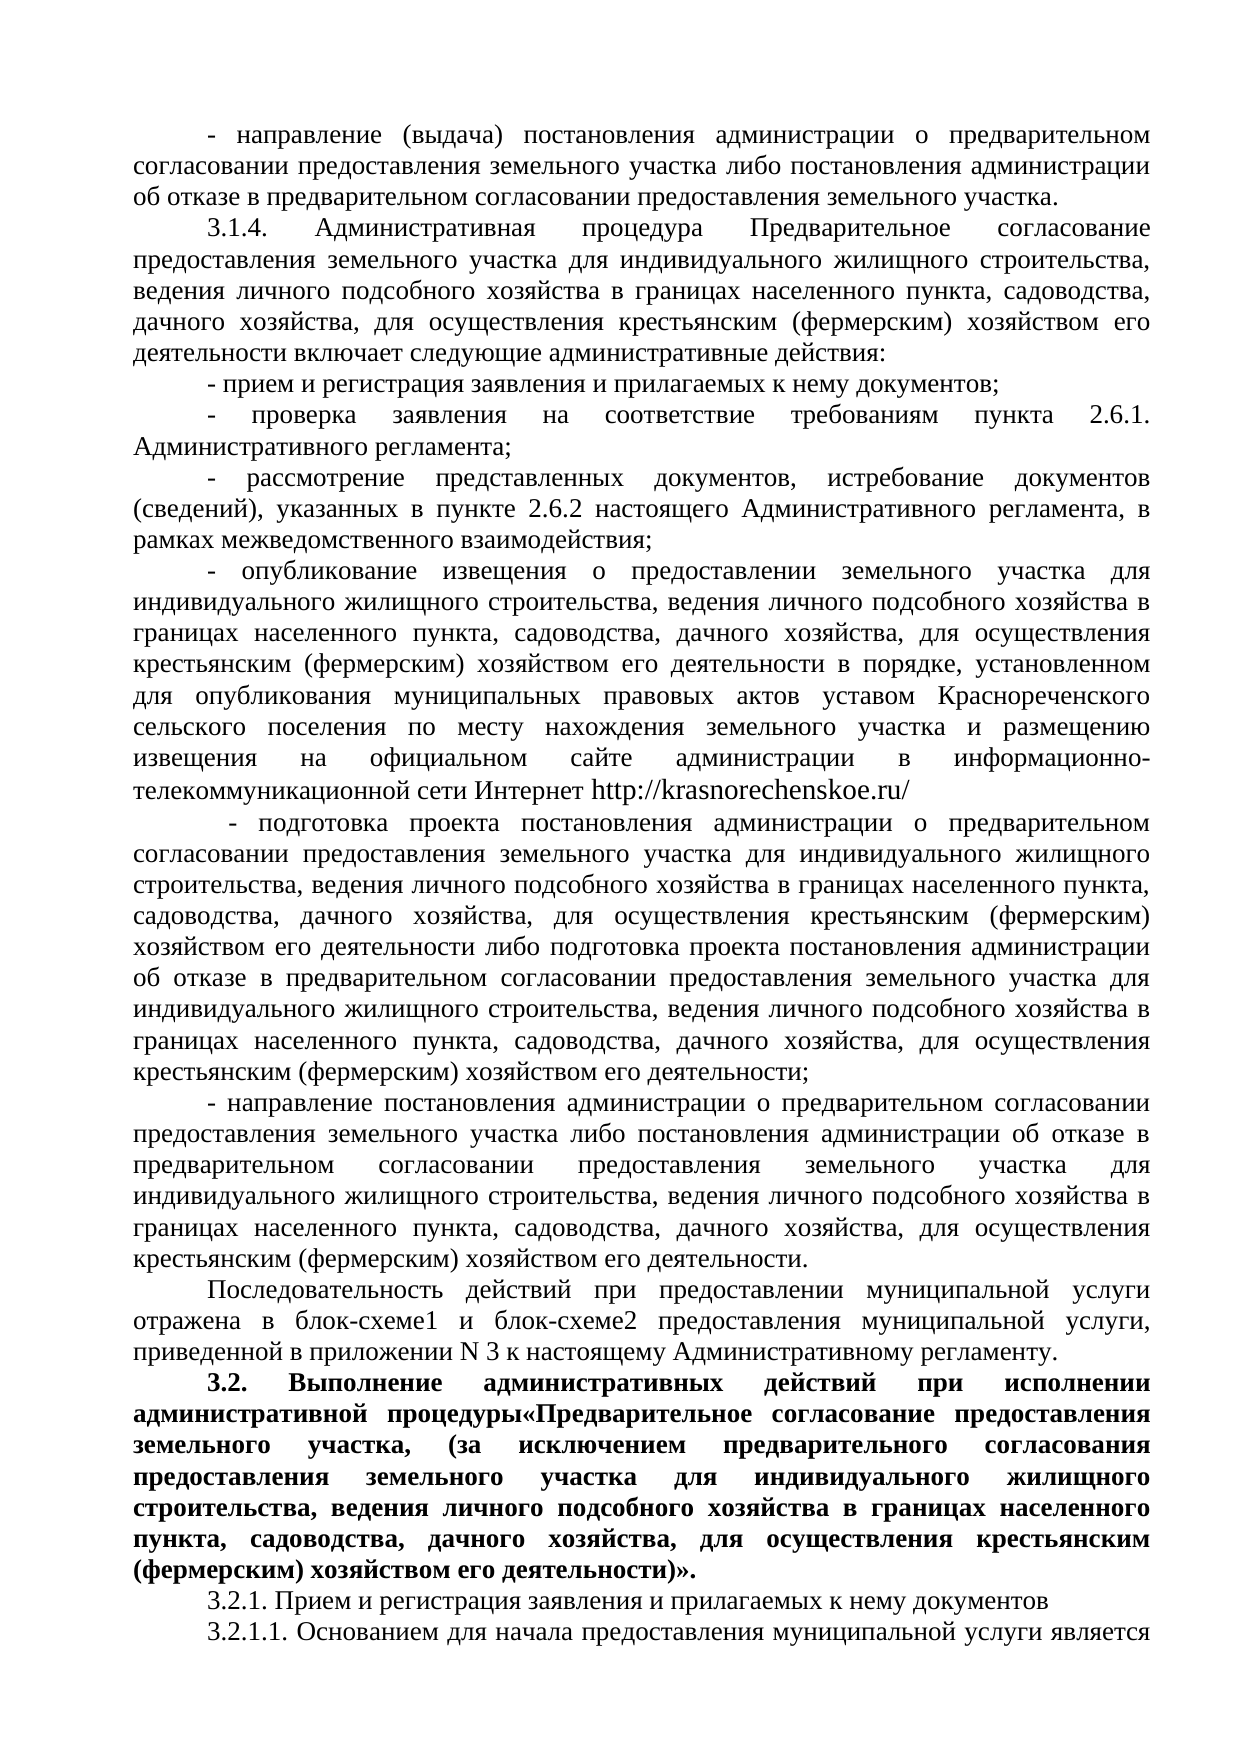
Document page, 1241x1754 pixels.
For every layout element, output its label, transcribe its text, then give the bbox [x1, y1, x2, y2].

text 3.1.4. Административная процедура Предварительное согласование предоставления земельного участка для индивидуального жилищного строительства, ведения личного подсобного хозяйства в границах населенного пункта, садоводства, дачного хозяйства, для осуществления крестьянским (фермерским) хозяйством его деятельности включает следующие административные действия: [133, 212, 1152, 367]
text Последовательность действий при предоставлении муниципальной услуги отражена в блок-схеме1 и блок-схеме2 предоставления муниципальной услуги, приведенной в приложении N 3 к настоящему Административному регламенту. [133, 1273, 1152, 1366]
text - опубликование извещения о предоставлении земельного участка для индивидуального жилищного строительства, ведения личного подсобного хозяйства в границах населенного пункта, садоводства, дачного хозяйства, для осуществления крестьянским (фермерским) хозяйством его деятельности в порядке, установленном для опубликования муниципальных правовых актов уставом Краснореченского сельского поселения по месту нахождения земельного участка и размещению извещения на официальном сайте администрации в информационно-телекоммуникационной сети Интернет http://krasnorechenskoe.ru/ [133, 554, 1152, 806]
text - направление (выдача) постановления администрации о предварительном согласовании предоставления земельного участка либо постановления администрации об отказе в предварительном согласовании предоставления земельного участка. [133, 118, 1152, 212]
text - направление постановления администрации о предварительном согласовании предоставления земельного участка либо постановления администрации об отказе в предварительном согласовании предоставления земельного участка для индивидуального жилищного строительства, ведения личного подсобного хозяйства в границах населенного пункта, садоводства, дачного хозяйства, для осуществления крестьянским (фермерским) хозяйством его деятельности. [133, 1086, 1152, 1273]
text 3.2.1. Прием и регистрация заявления и прилагаемых к нему документов [133, 1584, 1152, 1616]
text - подготовка проекта постановления администрации о предварительном согласовании предоставления земельного участка для индивидуального жилищного строительства, ведения личного подсобного хозяйства в границах населенного пункта, садоводства, дачного хозяйства, для осуществления крестьянским (фермерским) хозяйством его деятельности либо подготовка проекта постановления администрации об отказе в предварительном согласовании предоставления земельного участка для индивидуального жилищного строительства, ведения личного подсобного хозяйства в границах населенного пункта, садоводства, дачного хозяйства, для осуществления крестьянским (фермерским) хозяйством его деятельности; [133, 806, 1152, 1086]
text - проверка заявления на соответствие требованиям пункта 2.6.1. Административного регламента; [133, 398, 1152, 461]
text 3.2. Выполнение административных действий при исполнении административной процедуры«Предварительное согласование предоставления земельного участка, (за исключением предварительного согласования предоставления земельного участка для индивидуального жилищного строительства, ведения личного подсобного хозяйства в границах населенного пункта, садоводства, дачного хозяйства, для осуществления крестьянским (фермерским) хозяйством его деятельности)». [133, 1366, 1152, 1584]
text - прием и регистрация заявления и прилагаемых к нему документов; [133, 367, 1152, 398]
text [133, 1616, 1152, 1647]
